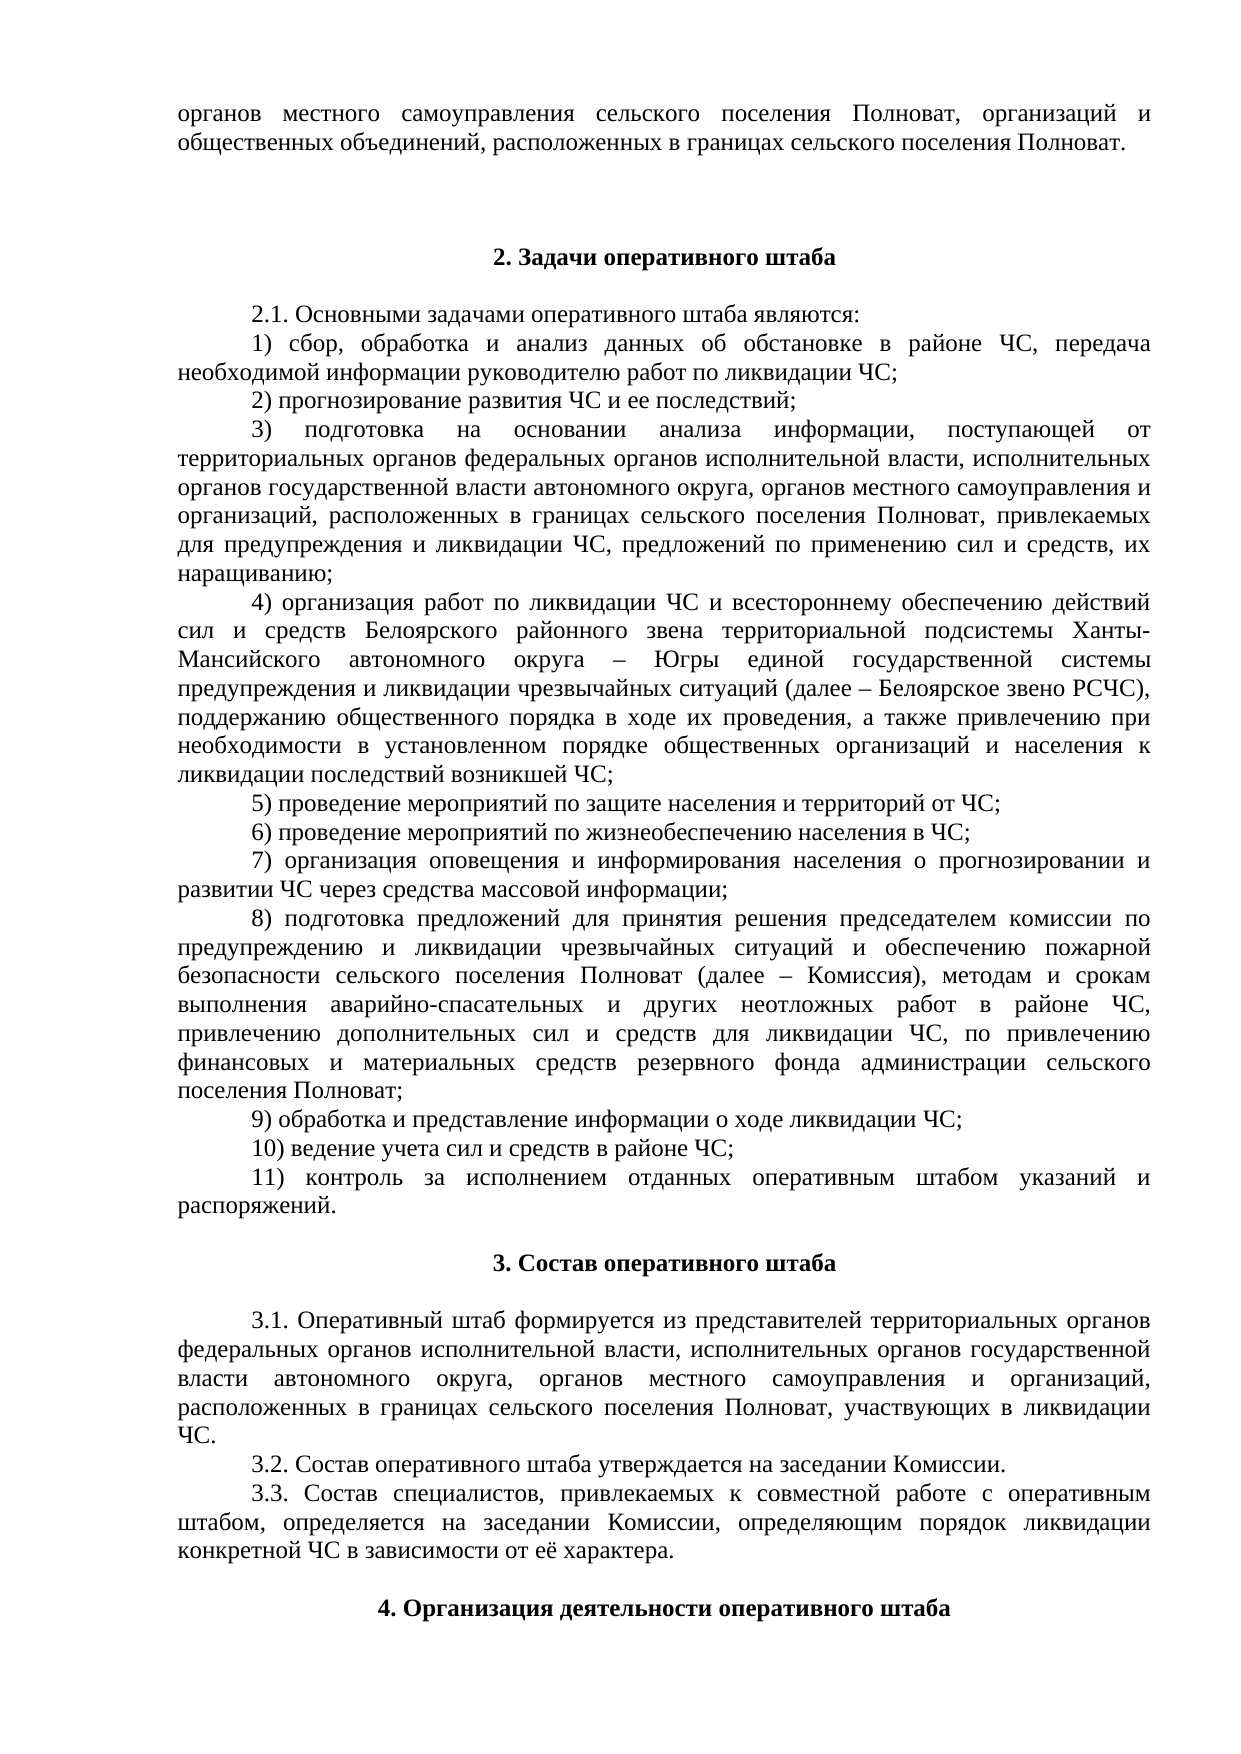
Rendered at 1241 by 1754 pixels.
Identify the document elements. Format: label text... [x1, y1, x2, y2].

text 3.2. Состав оперативного штаба утверждается на заседании Комиссии. [177, 1449, 1152, 1478]
text 3.1. Оперативный штаб формируется из представителей территориальных органов федеральных органов исполнительной власти, исполнительных органов государственной власти автономного округа, органов местного самоуправления и организаций, расположенных в границах сельского поселения Полноват, участвующих в ликвидации ЧС. [177, 1305, 1152, 1449]
text 2.1. Основными задачами оперативного штаба являются: [177, 299, 1152, 328]
text 3.3. Состав специалистов, привлекаемых к совместной работе с оперативным штабом, определяется на заседании Комиссии, определяющим порядок ликвидации конкретной ЧС в зависимости от её характера. [177, 1478, 1152, 1564]
text 2. Задачи оперативного штаба [177, 242, 1152, 270]
text 3) подготовка на основании анализа информации, поступающей от территориальных органов федеральных органов исполнительной власти, исполнительных органов государственной власти автономного округа, органов местного самоуправления и организаций, расположенных в границах сельского поселения Полноват, привлекаемых для предупреждения и ликвидации ЧС, предложений по применению сил и средств, их наращиванию; [177, 414, 1152, 587]
text 1) сбор, обработка и анализ данных об обстановке в районе ЧС, передача необходимой информации руководителю работ по ликвидации ЧС; [177, 328, 1152, 385]
text 8) подготовка предложений для принятия решения председателем комиссии по предупреждению и ликвидации чрезвычайных ситуаций и обеспечению пожарной безопасности сельского поселения Полноват (далее – Комиссия), методам и срокам выполнения аварийно-спасательных и других неотложных работ в районе ЧС, привлечению дополнительных сил и средств для ликвидации ЧС, по привлечению финансовых и материальных средств резервного фонда администрации сельского поселения Полноват; [177, 903, 1152, 1104]
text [177, 98, 1152, 155]
text 2) прогнозирование развития ЧС и ее последствий; [177, 385, 1152, 414]
text 3. Состав оперативного штаба [177, 1248, 1152, 1277]
text 10) ведение учета сил и средств в районе ЧС; [177, 1133, 1152, 1162]
text 4. Организация деятельности оперативного штаба [177, 1593, 1152, 1622]
text 4) организация работ по ликвидации ЧС и всестороннему обеспечению действий сил и средств Белоярского районного звена территориальной подсистемы Ханты-Мансийского автономного округа – Югры единой государственной системы предупреждения и ликвидации чрезвычайных ситуаций (далее – Белоярское звено РСЧС), поддержанию общественного порядка в ходе их проведения, а также привлечению при необходимости в установленном порядке общественных организаций и населения к ликвидации последствий возникшей ЧС; [177, 587, 1152, 788]
text 5) проведение мероприятий по защите населения и территорий от ЧС; [177, 788, 1152, 817]
text 6) проведение мероприятий по жизнеобеспечению населения в ЧС; [177, 817, 1152, 845]
text 7) организация оповещения и информирования населения о прогнозировании и развитии ЧС через средства массовой информации; [177, 845, 1152, 903]
text 9) обработка и представление информации о ходе ликвидации ЧС; [177, 1104, 1152, 1133]
text 11) контроль за исполнением отданных оперативным штабом указаний и распоряжений. [177, 1162, 1152, 1219]
